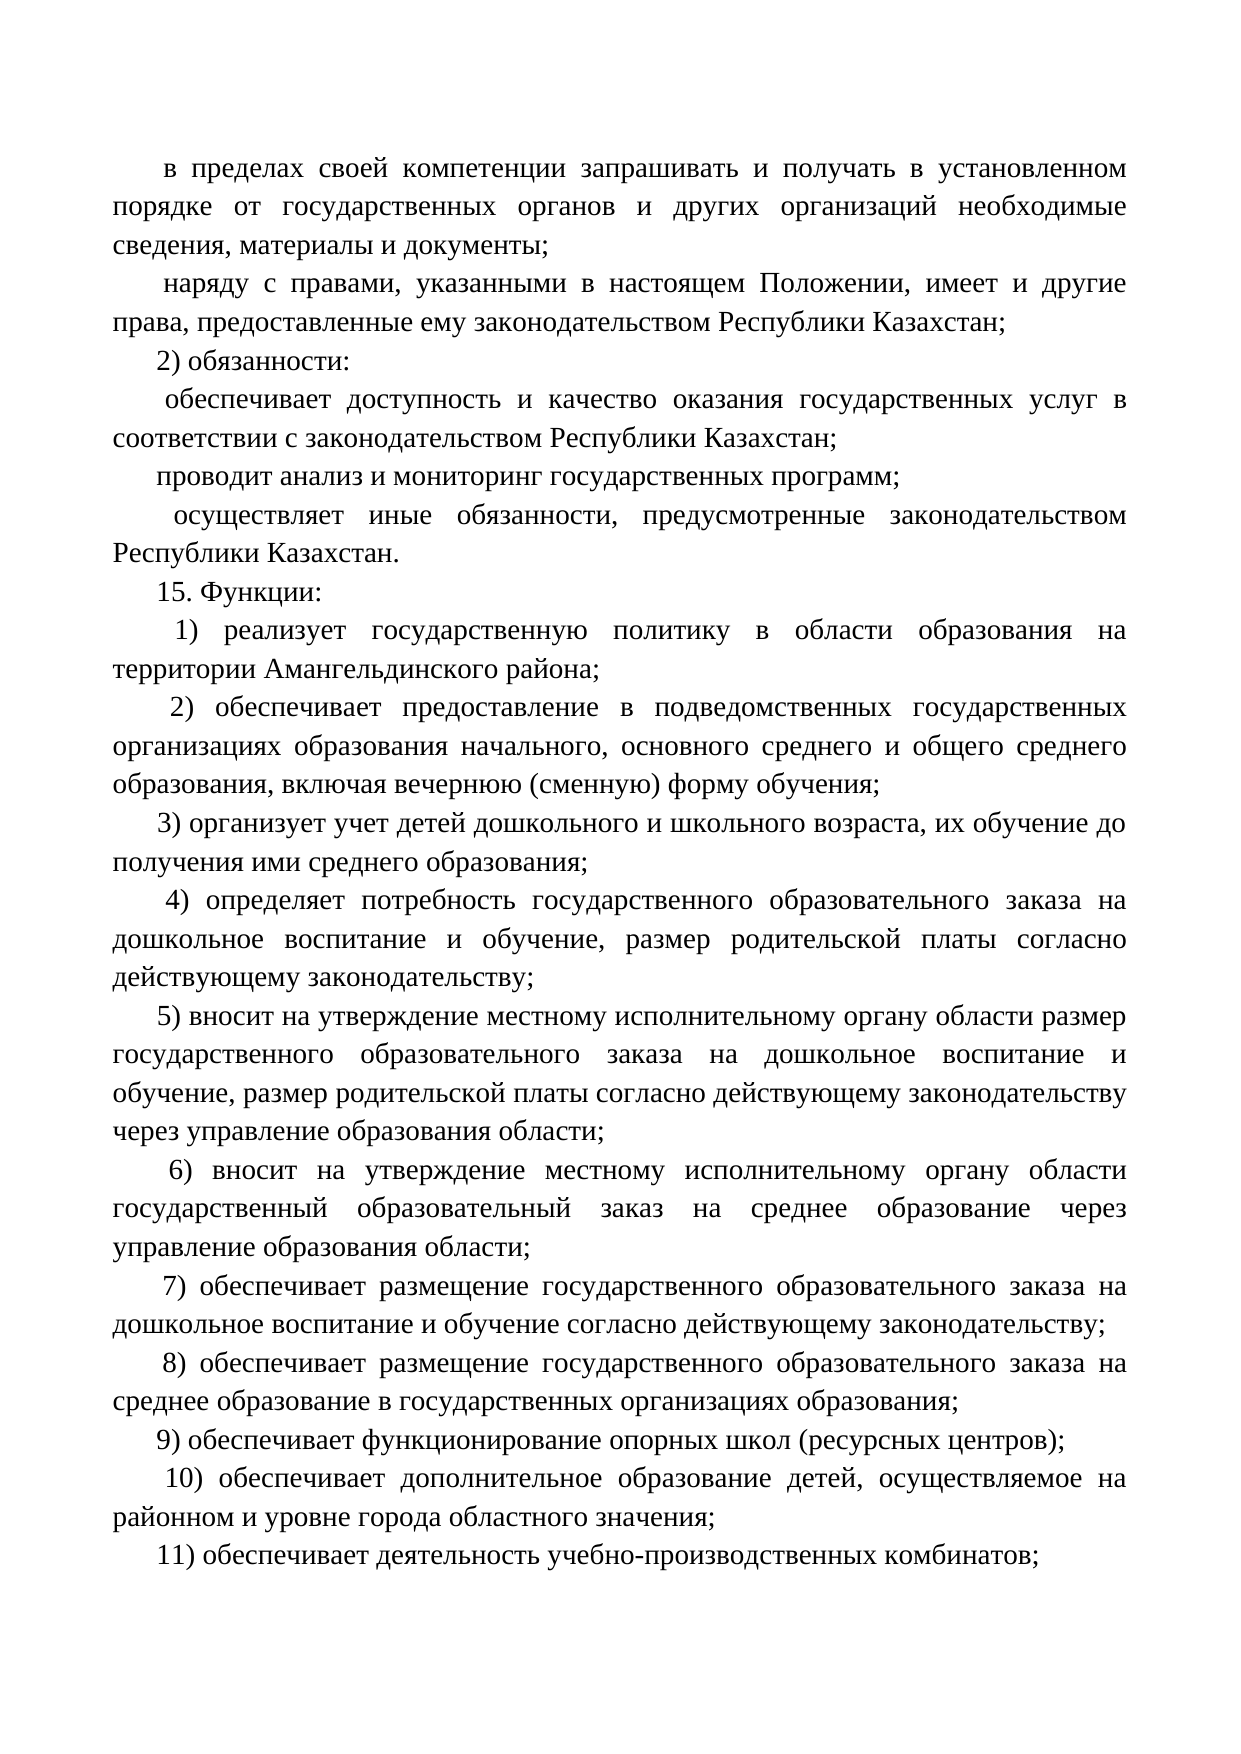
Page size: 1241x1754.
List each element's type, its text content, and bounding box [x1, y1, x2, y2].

text 5) вносит на утверждение местному исполнительному органу области размер государственного образовательного заказа на дошкольное воспитание и обучение, размер родительской платы согласно действующему законодательству через управление образования области; [112, 998, 1128, 1147]
text 3) организует учет детей дошкольного и школьного возраста, их обучение до получения ими среднего образования; [112, 805, 1128, 877]
text обеспечивает доступность и качество оказания государственных услуг в соответствии с законодательством Республики Казахстан; [112, 381, 1128, 453]
text 4) определяет потребность государственного образовательного заказа на дошкольное воспитание и обучение, размер родительской платы согласно действующему законодательству; [112, 882, 1128, 993]
text 6) вносит на утверждение местному исполнительному органу области государственный образовательный заказ на среднее образование через управление образования области; [112, 1152, 1128, 1263]
text 10) обеспечивает дополнительное образование детей, осуществляемое на районном и уровне города областного значения; [112, 1460, 1128, 1532]
text 8) обеспечивает размещение государственного образовательного заказа на среднее образование в государственных организациях образования; [112, 1345, 1128, 1417]
text наряду с правами, указанными в настоящем Положении, имеет и другие права, предоставленные ему законодательством Республики Казахстан; [112, 266, 1128, 338]
text 15. Функции: [112, 574, 1128, 607]
text проводит анализ и мониторинг государственных программ; [112, 458, 1128, 492]
text осуществляет иные обязанности, предусмотренные законодательством Республики Казахстан. [112, 497, 1128, 569]
text в пределах своей компетенции запрашивать и получать в установленном порядке от государственных органов и других организаций необходимые сведения, материалы и документы; [112, 150, 1128, 261]
text 2) обеспечивает предоставление в подведомственных государственных организациях образования начального, основного среднего и общего среднего образования, включая вечернюю (сменную) форму обучения; [112, 689, 1128, 800]
text 9) обеспечивает функционирование опорных школ (ресурсных центров); [112, 1422, 1128, 1455]
text 11) обеспечивает деятельность учебно-производственных комбинатов; [112, 1537, 1128, 1571]
text 1) реализует государственную политику в области образования на территории Амангельдинского района; [112, 612, 1128, 684]
text 7) обеспечивает размещение государственного образовательного заказа на дошкольное воспитание и обучение согласно действующему законодательству; [112, 1268, 1128, 1340]
text 2) обязанности: [112, 343, 1128, 376]
